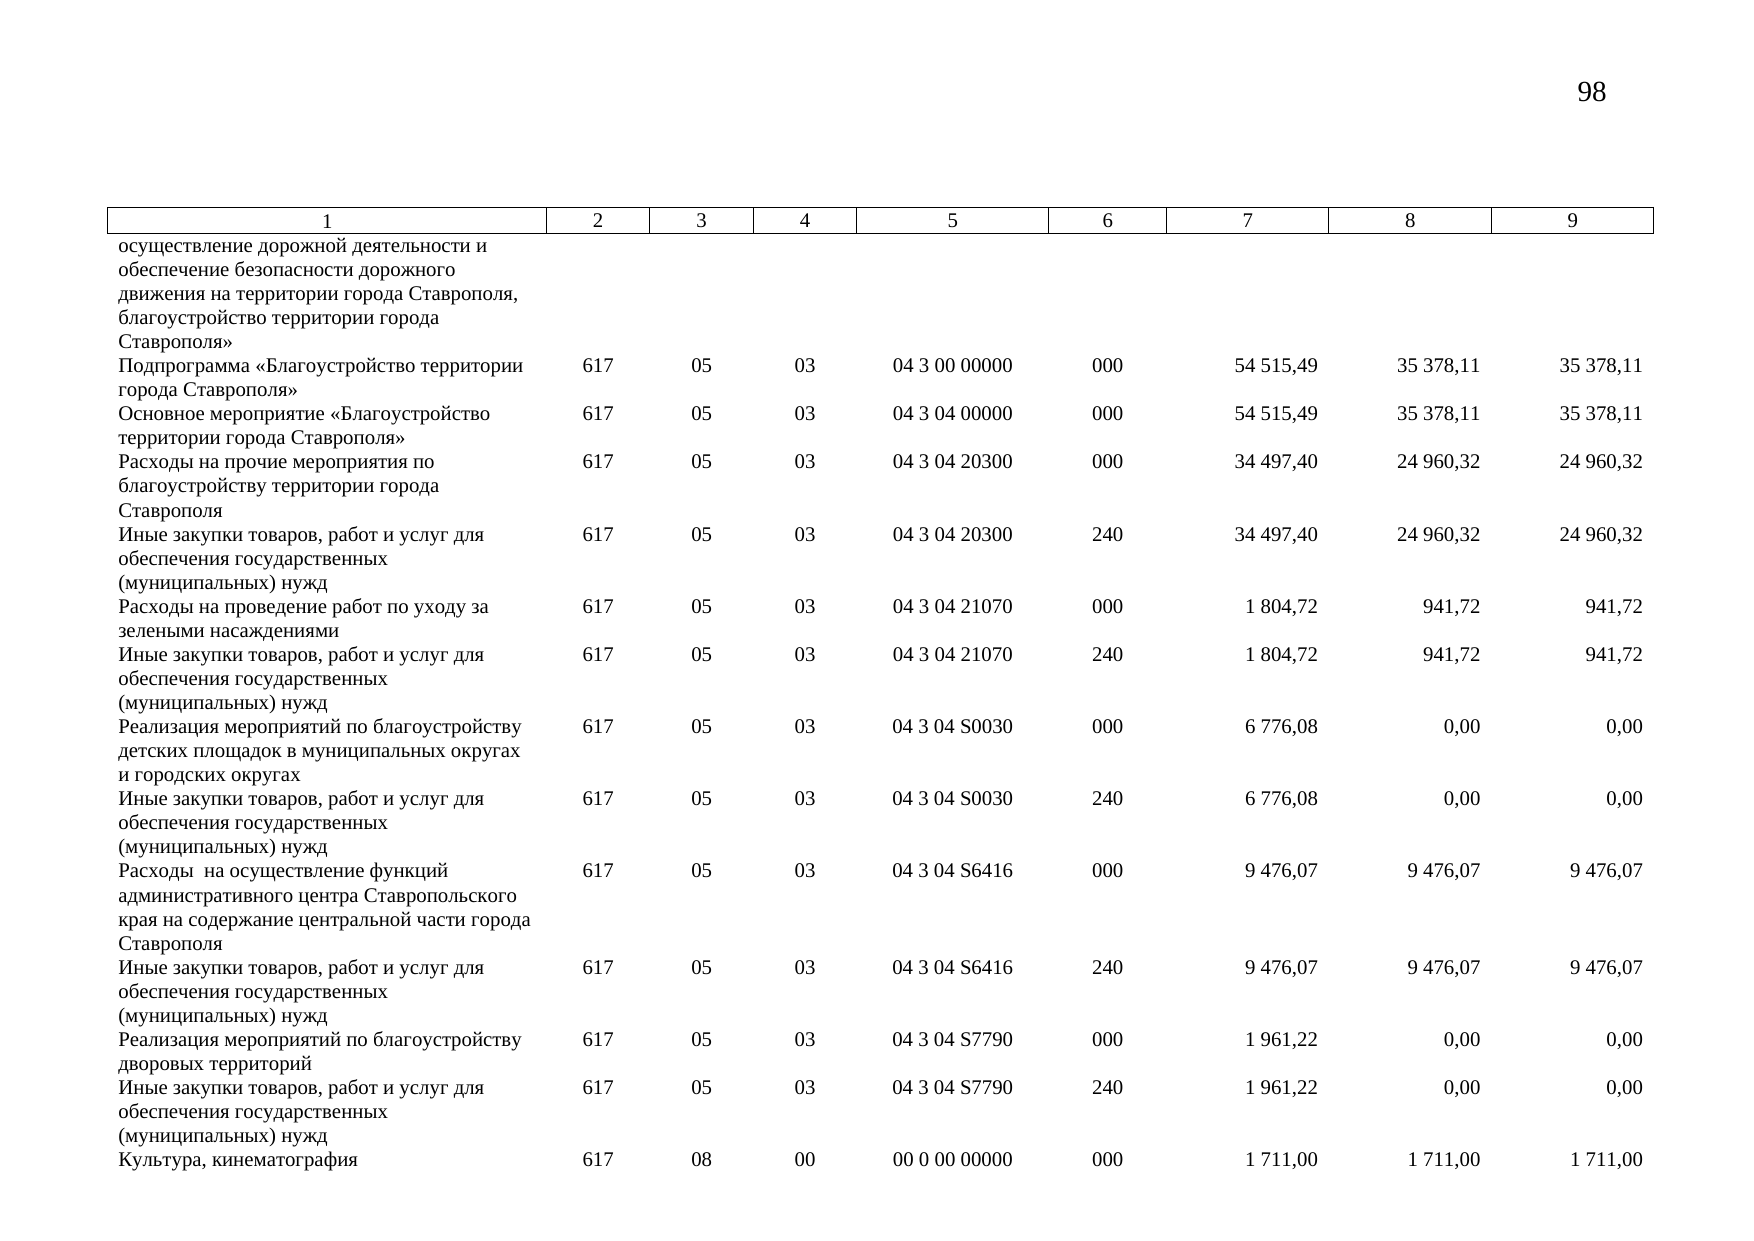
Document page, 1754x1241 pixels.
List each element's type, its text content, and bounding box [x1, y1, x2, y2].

table_header 7 [1167, 208, 1328, 233]
table_header 3 [650, 208, 753, 233]
table_header 5 [857, 208, 1048, 233]
table_header 6 [1049, 208, 1166, 233]
table_header 1 [108, 208, 546, 233]
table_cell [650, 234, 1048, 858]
table_header 9 [1492, 208, 1653, 233]
table_header 8 [1329, 208, 1491, 233]
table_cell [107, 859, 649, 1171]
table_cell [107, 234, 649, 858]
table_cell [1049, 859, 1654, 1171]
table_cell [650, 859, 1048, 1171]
table_header 4 [754, 208, 856, 233]
table_header 2 [547, 208, 649, 233]
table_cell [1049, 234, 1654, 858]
